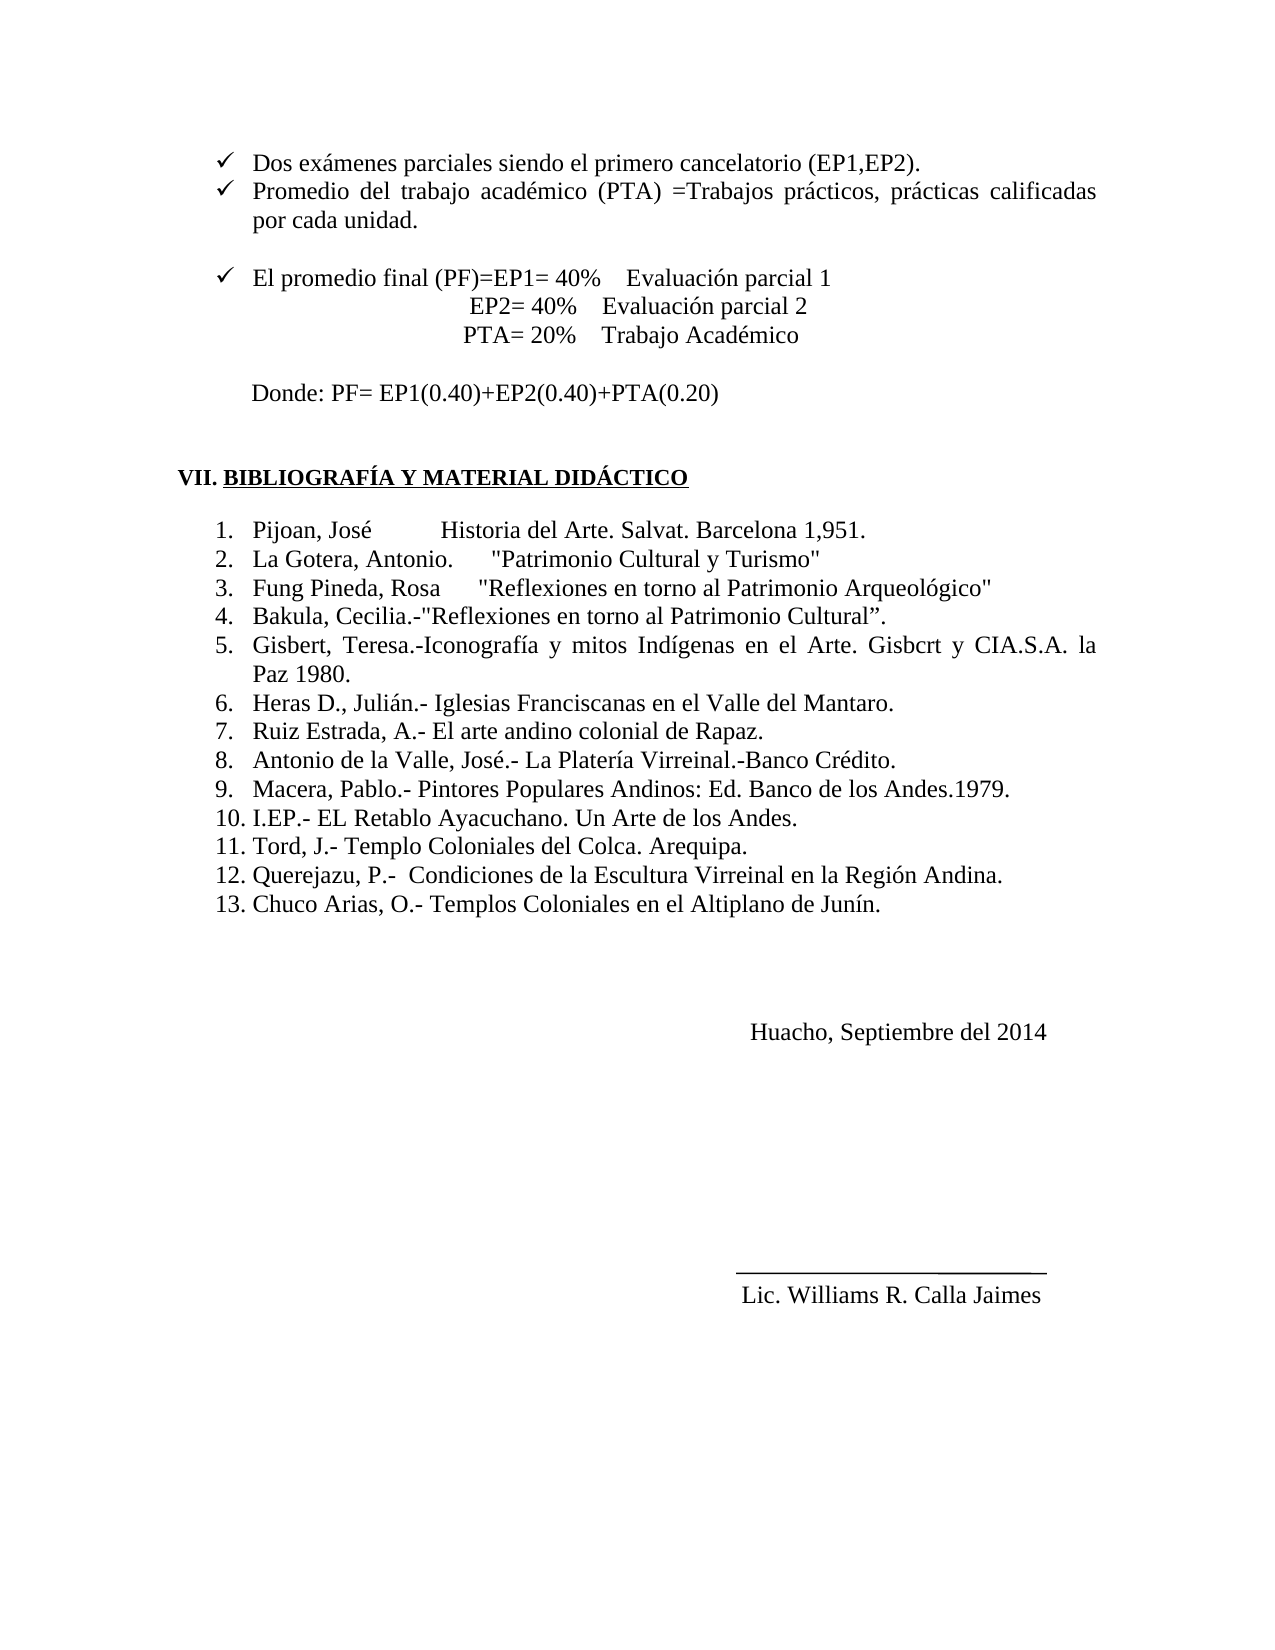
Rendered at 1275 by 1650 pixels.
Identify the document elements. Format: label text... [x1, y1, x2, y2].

text EP2= 40% Evaluación parcial 2 [207, 291, 1098, 320]
list I.EP.- EL Retablo Ayacuchano. Un Arte de los Andes. [215, 803, 1098, 831]
list Macera, Pablo.- Pintores Populares Andinos: Ed. Banco de los Andes.1979. [215, 774, 1098, 803]
list Chuco Arias, O.- Templos Coloniales en el Altiplano de Junín. [215, 889, 1098, 918]
text VII. BIBLIOGRAFÍA Y MATERIAL DIDÁCTICO [177, 464, 1098, 491]
list Fung Pineda, Rosa "Reflexiones en torno al Patrimonio Arqueológico" [215, 573, 1098, 601]
list Dos exámenes parciales siendo el primero cancelatorio (EP1,EP2). [215, 148, 1098, 176]
list La Gotera, Antonio. "Patrimonio Cultural y Turismo" [215, 544, 1098, 573]
list Querejazu, P.- Condiciones de la Escultura Virreinal en la Región Andina. [215, 860, 1098, 889]
list Gisbert, Teresa.-Iconografía y mitos Indígenas en el Arte. Gisbcrt y CIA.S.A. la Paz 1980. [215, 630, 1098, 688]
text Lic. Williams R. Calla Jaimes [325, 1280, 1098, 1308]
list Pijoan, José Historia del Arte. Salvat. Barcelona 1,951. [215, 515, 1098, 544]
list El promedio final (PF)=EP1= 40% Evaluación parcial 1 [215, 263, 1098, 291]
text Huacho, Septiembre del 2014 [620, 1017, 1098, 1046]
list Tord, J.- Templo Coloniales del Colca. Arequipa. [215, 831, 1098, 860]
list Promedio del trabajo académico (PTA) =Trabajos prácticos, prácticas calificadas por cada unidad. [215, 176, 1098, 234]
list Antonio de la Valle, José.- La Platería Virreinal.-Banco Crédito. [215, 745, 1098, 774]
list Ruiz Estrada, A.- El arte andino colonial de Rapaz. [215, 716, 1098, 745]
list Bakula, Cecilia.-"Reflexiones en torno al Patrimonio Cultural”. [215, 601, 1098, 630]
list Heras D., Julián.- Iglesias Franciscanas en el Valle del Mantaro. [215, 688, 1098, 716]
text Donde: PF= EP1(0.40)+EP2(0.40)+PTA(0.20) [251, 378, 1098, 406]
text PTA= 20% Trabajo Académico [207, 320, 1098, 349]
